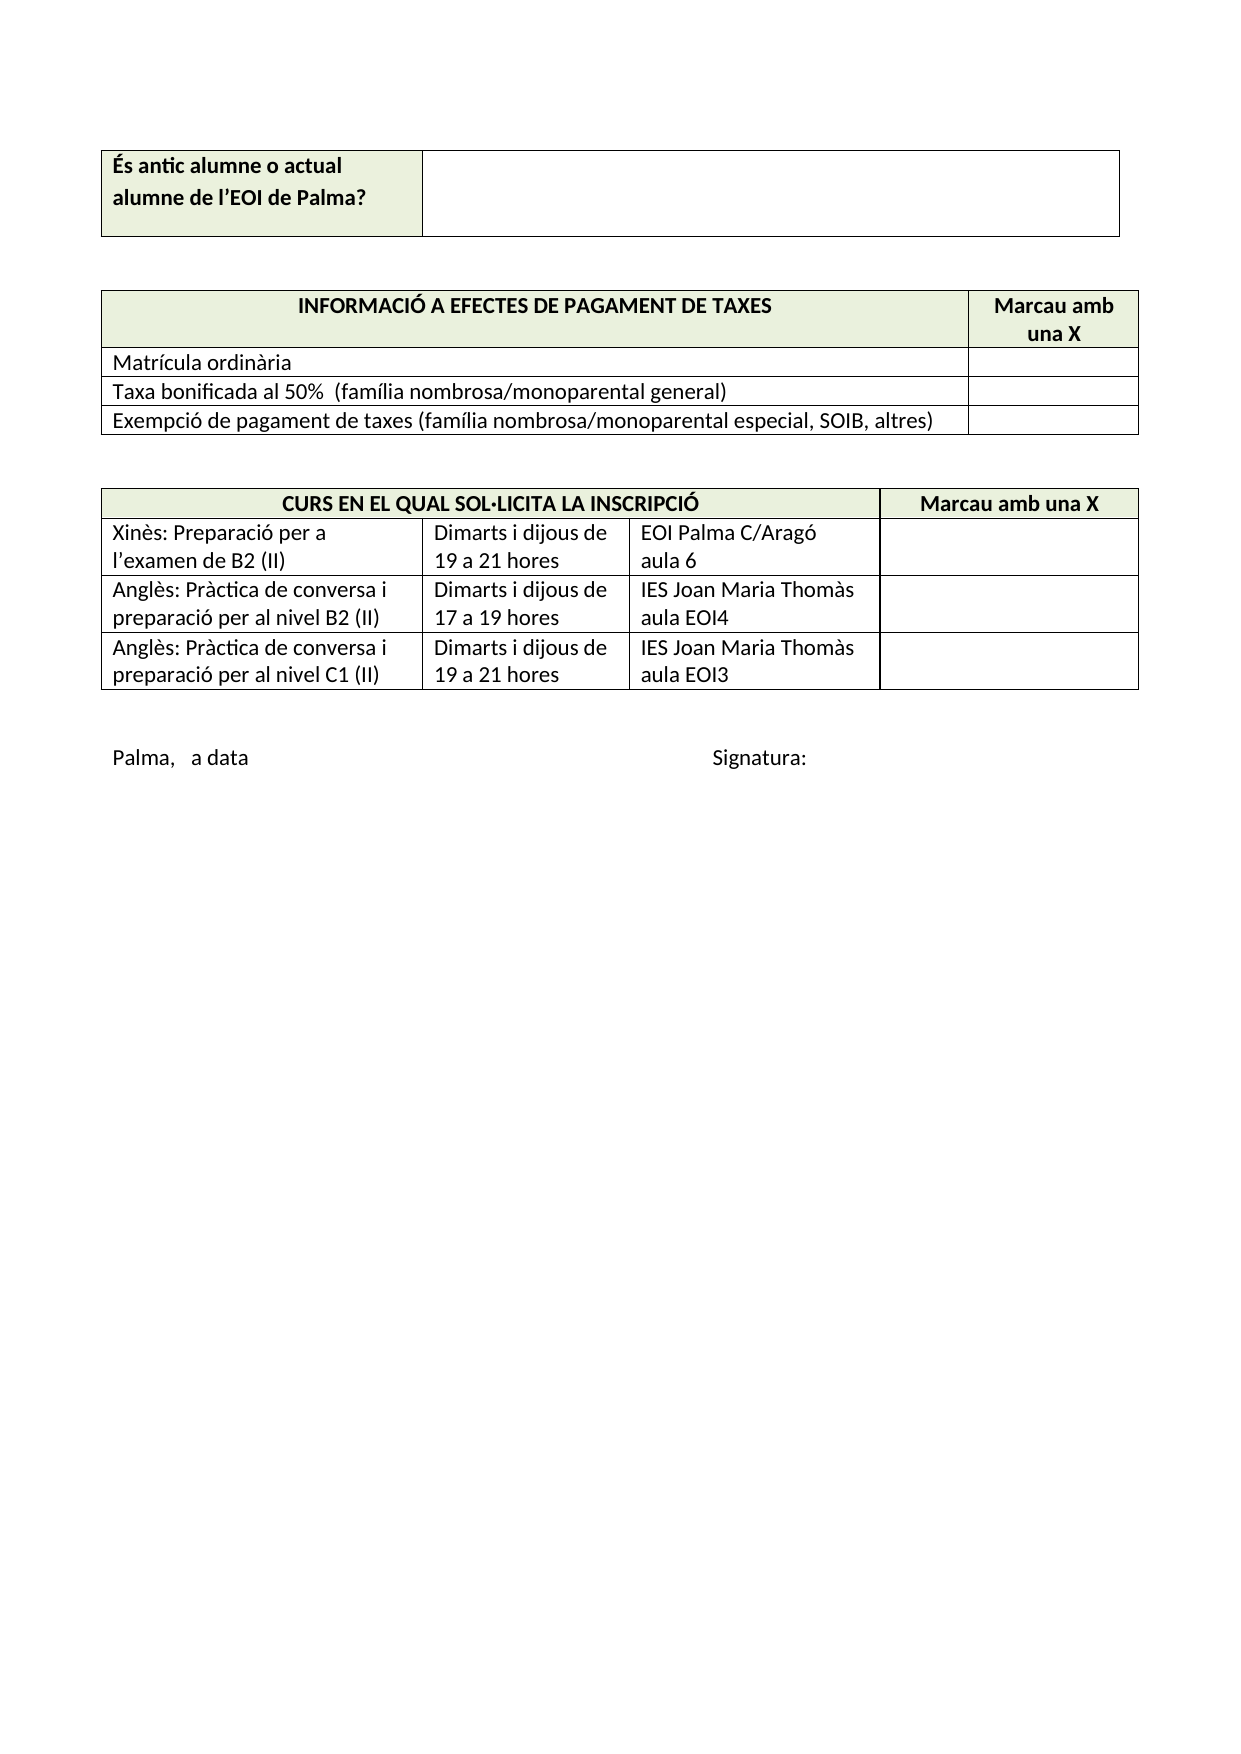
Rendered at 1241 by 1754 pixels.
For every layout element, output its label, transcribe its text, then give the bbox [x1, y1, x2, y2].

table_cell [881, 576, 1138, 632]
table_cell Dimarts i dijous de 19 a 21 hores [423, 633, 629, 689]
table_cell IES Joan Maria Thomàs aula EOI3 [630, 633, 879, 689]
table_cell Anglès: Pràctica de conversa i preparació per al nivel B2 (II) [102, 576, 422, 632]
table_cell Exempció de pagament de taxes (família nombrosa/monoparental especial, SOIB, altres) [102, 406, 968, 434]
table_header Marcau amb una X [969, 291, 1138, 347]
table_header Marcau amb una X [881, 489, 1138, 517]
table_cell [881, 633, 1138, 689]
table_cell IES Joan Maria Thomàs aula EOI4 [630, 576, 879, 632]
table_cell Anglès: Pràctica de conversa i preparació per al nivel C1 (II) [102, 633, 422, 689]
table_cell Taxa bonificada al 50% (família nombrosa/monoparental general) [102, 377, 968, 405]
table_cell [969, 406, 1138, 434]
table_cell [423, 151, 1119, 236]
table_cell [969, 348, 1138, 376]
table_header CURS EN EL QUAL SOL·LICITA LA INSCRIPCIÓ [102, 489, 879, 517]
table_header INFORMACIÓ A EFECTES DE PAGAMENT DE TAXES [102, 291, 968, 347]
table_cell [969, 377, 1138, 405]
table_cell Xinès: Preparació per a l’examen de B2 (II) [102, 519, 422, 574]
text Palma, a data Signatura: [112, 743, 1128, 771]
table_cell Dimarts i dijous de 17 a 19 hores [423, 576, 629, 632]
table_cell EOI Palma C/Aragó aula 6 [630, 519, 879, 574]
table_cell Matrícula ordinària [102, 348, 968, 376]
table_cell [881, 519, 1138, 574]
table_cell És antic alumne o actual alumne de l’EOI de Palma? [102, 151, 422, 236]
table_cell Dimarts i dijous de 19 a 21 hores [423, 519, 629, 574]
